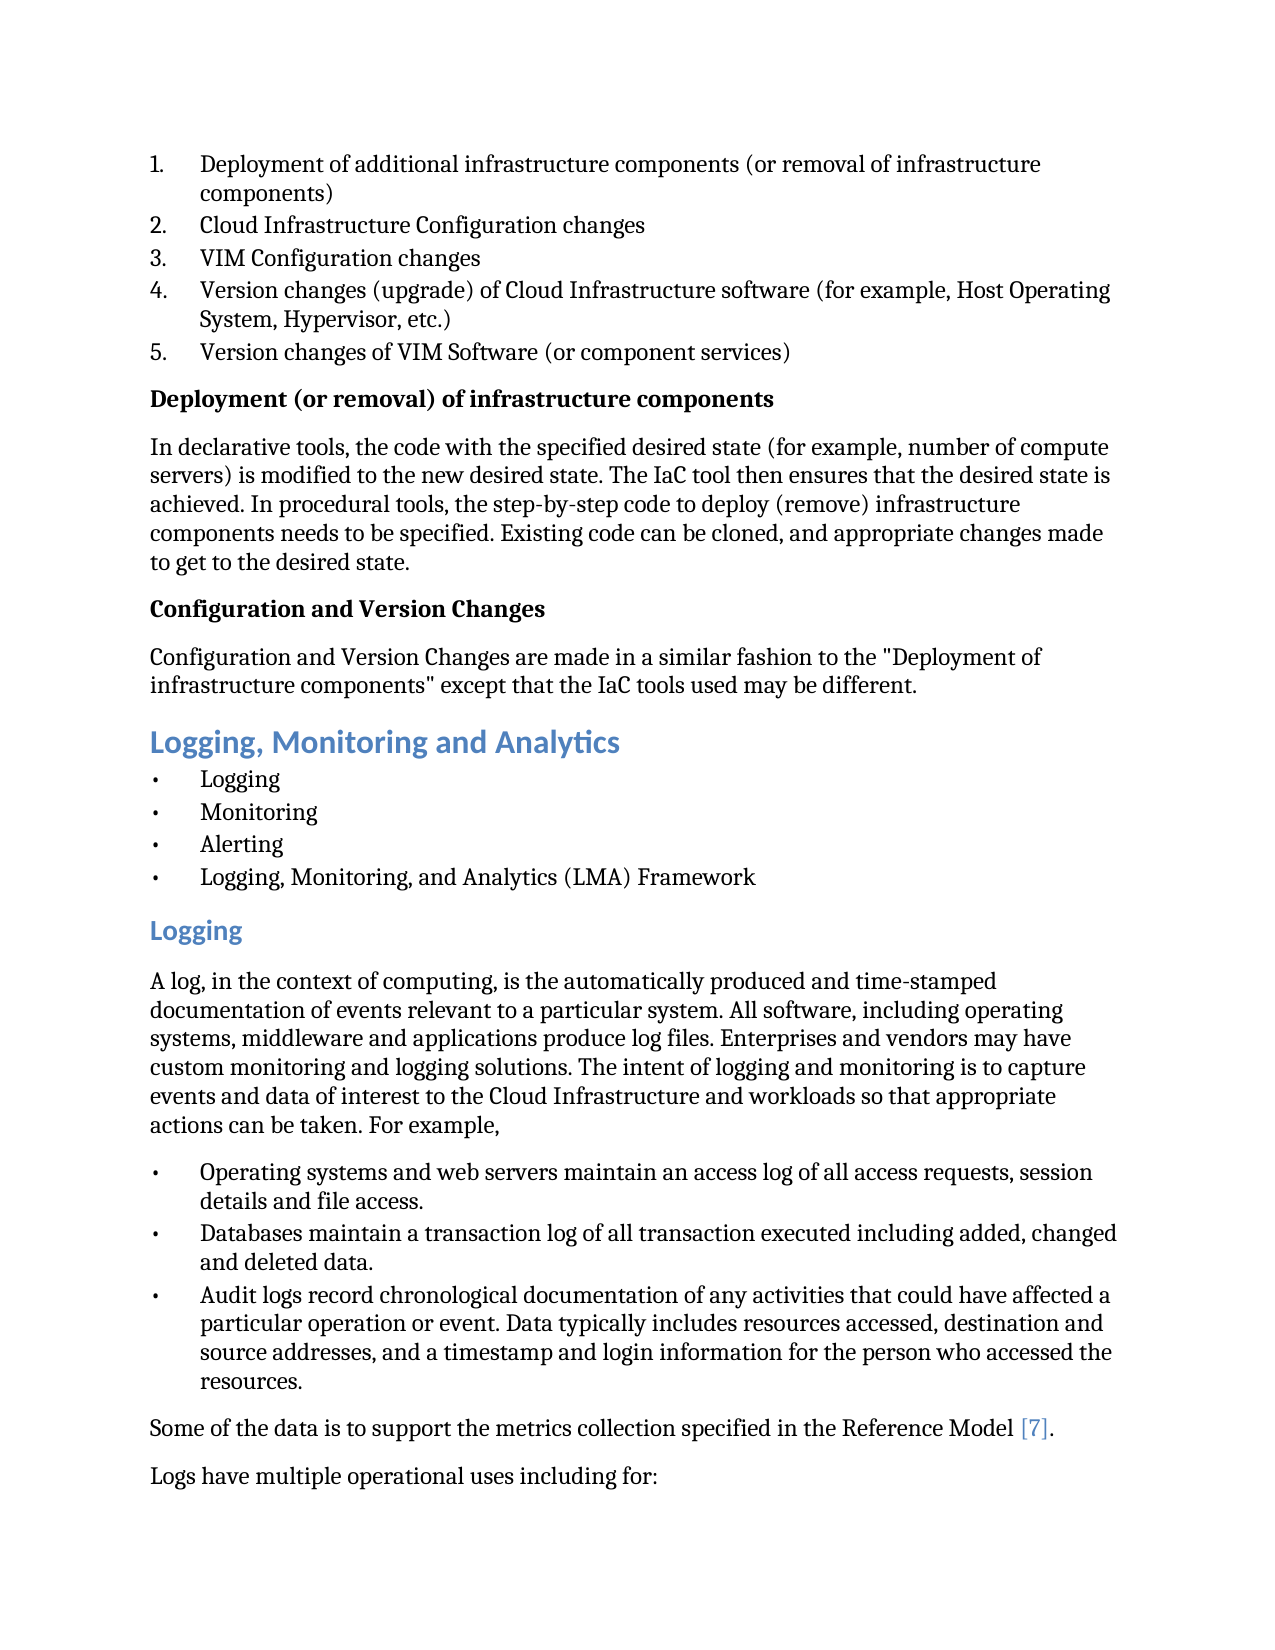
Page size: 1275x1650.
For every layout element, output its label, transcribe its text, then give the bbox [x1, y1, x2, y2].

subtitle Logging [150, 912, 1125, 948]
text Logs have multiple operational uses including for: [150, 1462, 1125, 1491]
list Logging, Monitoring, and Analytics (LMA) Framework [150, 863, 1125, 892]
list Monitoring [150, 798, 1125, 827]
subtitle Logging, Monitoring and Analytics [150, 721, 1125, 762]
text A log, in the context of computing, is the automatically produced and time-stamped documentation of events relevant to a particular system. All software, including operating systems, middleware and applications produce log files. Enterprises and vendors may have custom monitoring and logging solutions. The intent of logging and monitoring is to capture events and data of interest to the Cloud Infrastructure and workloads so that appropriate actions can be taken. For example, [150, 967, 1125, 1139]
list Version changes of VIM Software (or component services) [150, 337, 1125, 366]
list Cloud Infrastructure Configuration changes [150, 211, 1125, 240]
text In declarative tools, the code with the specified desired state (for example, number of compute servers) is modified to the new desired state. The IaC tool then ensures that the desired state is achieved. In procedural tools, the step-by-step code to deploy (remove) infrastructure components needs to be specified. Existing code can be cloned, and appropriate changes made to get to the desired state. [150, 432, 1125, 576]
list Operating systems and web servers maintain an access log of all access requests, session details and file access. [150, 1158, 1125, 1216]
text Some of the data is to support the metrics collection specified in the Reference Model [7]. [150, 1414, 1125, 1443]
list Databases maintain a transaction log of all transaction executed including added, changed and deleted data. [150, 1219, 1125, 1277]
list Audit logs record chronological documentation of any activities that could have affected a particular operation or event. Data typically includes resources accessed, destination and source addresses, and a timestamp and login information for the person who accessed the resources. [150, 1281, 1125, 1396]
list Logging [150, 765, 1125, 794]
list Deployment of additional infrastructure components (or removal of infrastructure components) [150, 150, 1125, 207]
text Configuration and Version Changes are made in a similar fashion to the "Deployment of infrastructure components" except that the IaC tools used may be different. [150, 642, 1125, 700]
list Alerting [150, 830, 1125, 859]
text Configuration and Version Changes [150, 595, 1125, 624]
list VIM Configuration changes [150, 244, 1125, 272]
text Deployment (or removal) of infrastructure components [150, 385, 1125, 414]
list Version changes (upgrade) of Cloud Infrastructure software (for example, Host Operating System, Hypervisor, etc.) [150, 276, 1125, 334]
